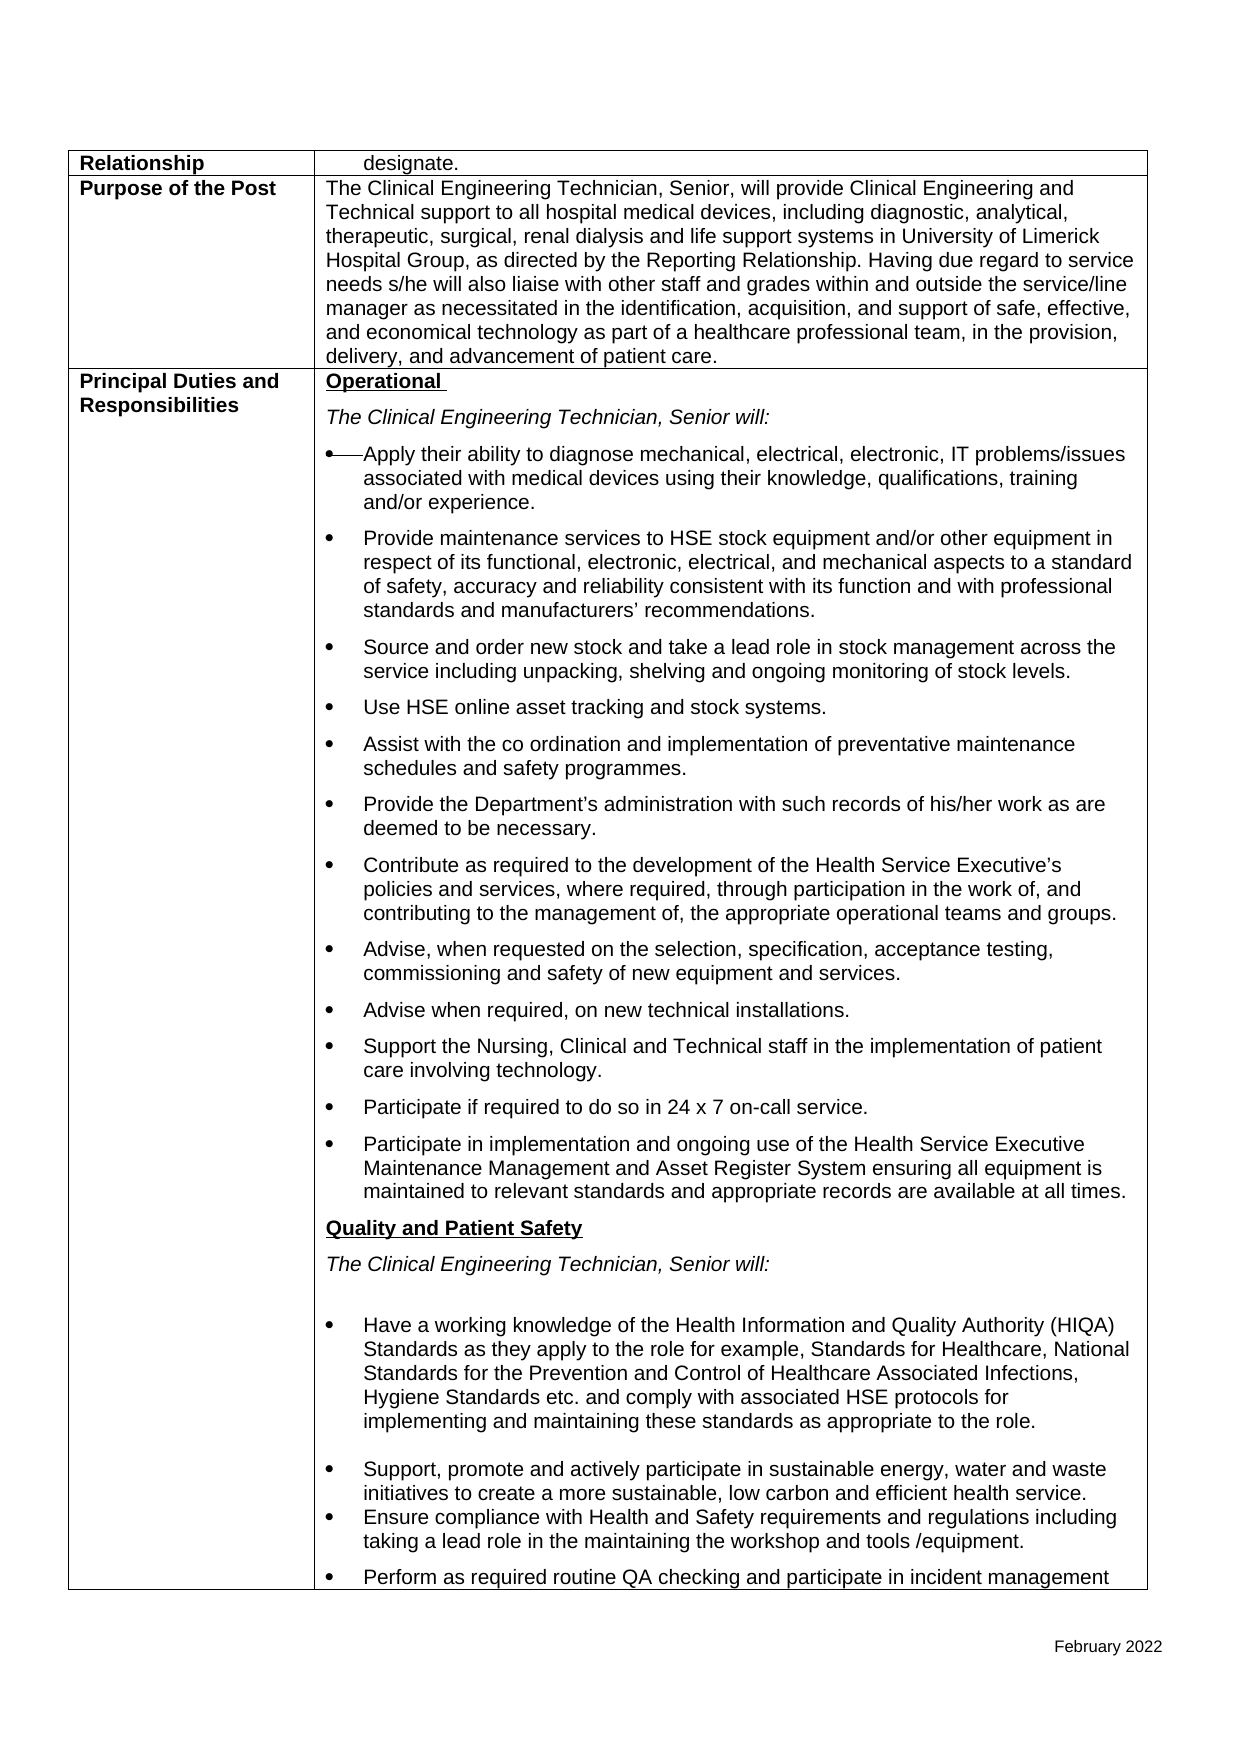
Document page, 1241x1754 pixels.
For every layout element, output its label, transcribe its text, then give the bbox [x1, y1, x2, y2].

table_cell The Clinical Engineering Technician, Senior, will provide Clinical Engineering and Technical support to all hospital medical devices, including diagnostic, analytical, therapeutic, surgical, renal dialysis and life support systems in University of Limerick Hospital Group, as directed by the Reporting Relationship. Having due regard to service needs s/he will also liaise with other staff and grades within and outside the service/line manager as necessitated in the identification, acquisition, and support of safe, effective, and economical technology as part of a healthcare professional team, in the provision, delivery, and advancement of patient care. [315, 176, 1147, 368]
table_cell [315, 151, 1147, 175]
table_cell Purpose of the Post [69, 176, 314, 368]
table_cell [69, 151, 314, 175]
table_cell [69, 369, 314, 1589]
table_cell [315, 369, 1147, 1589]
